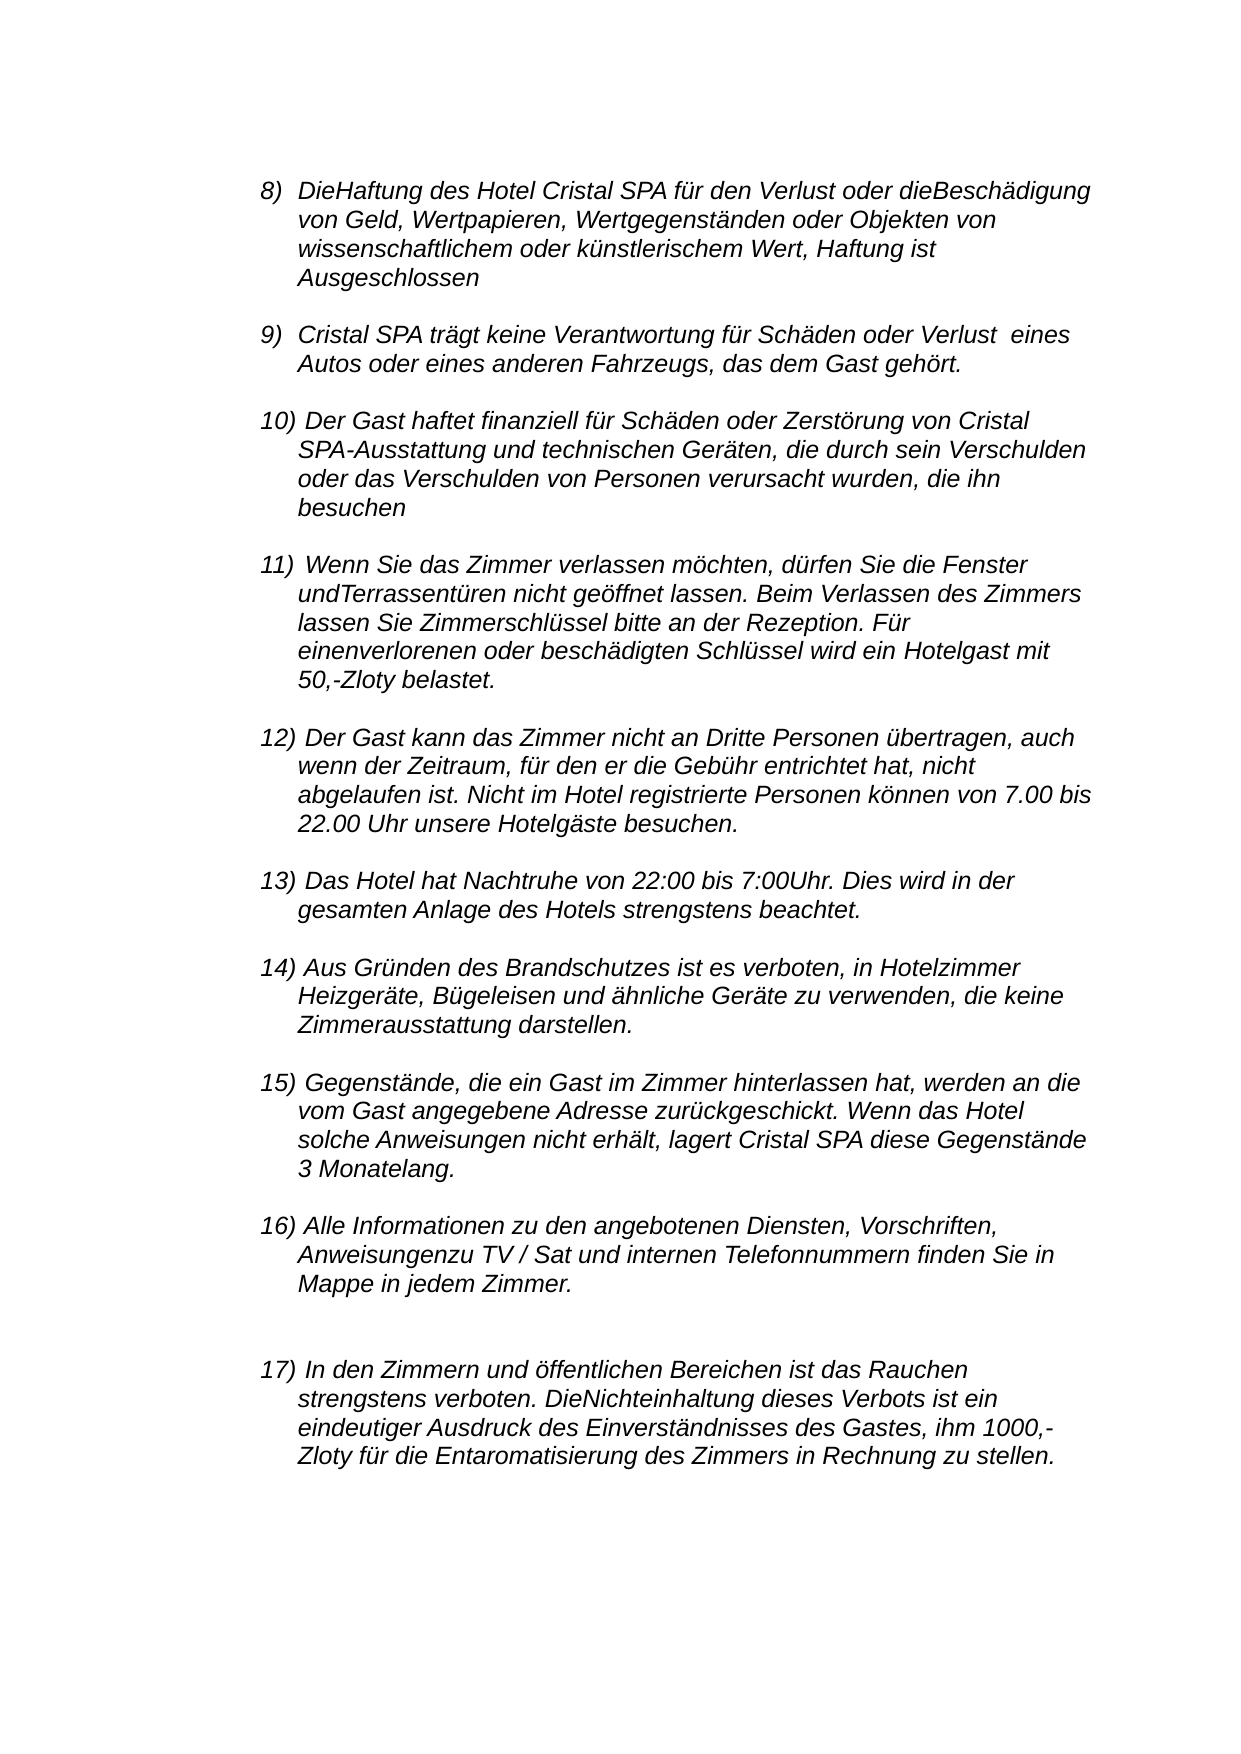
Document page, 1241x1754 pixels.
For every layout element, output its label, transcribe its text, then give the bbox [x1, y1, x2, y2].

list DieHaftung des Hotel Cristal SPA für den Verlust oder dieBeschädigung von Geld, Wertpapieren, Wertgegenständen oder Objekten von wissenschaftlichem oder künstlerischem Wert, Haftung ist Ausgeschlossen [260, 176, 1093, 291]
list In den Zimmern und öffentlichen Bereichen ist das Rauchen strengstens verboten. DieNichteinhaltung dieses Verbots ist ein eindeutiger Ausdruck des Einverständnisses des Gastes, ihm 1000,- Zloty für die Entaromatisierung des Zimmers in Rechnung zu stellen. [260, 1355, 1093, 1470]
list Gegenstände, die ein Gast im Zimmer hinterlassen hat, werden an die vom Gast angegebene Adresse zurückgeschickt. Wenn das Hotel solche Anweisungen nicht erhält, lagert Cristal SPA diese Gegenstände 3 Monatelang. [260, 1068, 1093, 1183]
list Wenn Sie das Zimmer verlassen möchten, dürfen Sie die Fenster undTerrassentüren nicht geöffnet lassen. Beim Verlassen des Zimmers [260, 550, 1093, 608]
list Aus Gründen des Brandschutzes ist es verboten, in Hotelzimmer Heizgeräte, Bügeleisen und ähnliche Geräte zu verwenden, die keine Zimmerausstattung darstellen. [260, 953, 1093, 1039]
list Der Gast haftet finanziell für Schäden oder Zerstörung von Cristal SPA-Ausstattung und technischen Geräten, die durch sein Verschulden oder das Verschulden von Personen verursacht wurden, die ihn besuchen [260, 406, 1093, 521]
list Cristal SPA trägt keine Verantwortung für Schäden oder Verlust eines Autos oder eines anderen Fahrzeugs, das dem Gast gehört. [260, 320, 1093, 378]
list Alle Informationen zu den angebotenen Diensten, Vorschriften, Anweisungenzu TV / Sat und internen Telefonnummern finden Sie in Mappe in jedem Zimmer. [260, 1211, 1093, 1298]
list Der Gast kann das Zimmer nicht an Dritte Personen übertragen, auch wenn der Zeitraum, für den er die Gebühr entrichtet hat, nicht abgelaufen ist. Nicht im Hotel registrierte Personen können von 7.00 bis 22.00 Uhr unsere Hotelgäste besuchen. [260, 723, 1093, 838]
list lassen Sie Zimmerschlüssel bitte an der Rezeption. Für einenverlorenen oder beschädigten Schlüssel wird ein Hotelgast mit 50,-Zloty belastet. [298, 608, 1093, 694]
list Das Hotel hat Nachtruhe von 22:00 bis 7:00Uhr. Dies wird in der gesamten Anlage des Hotels strengstens beachtet. [260, 866, 1093, 924]
